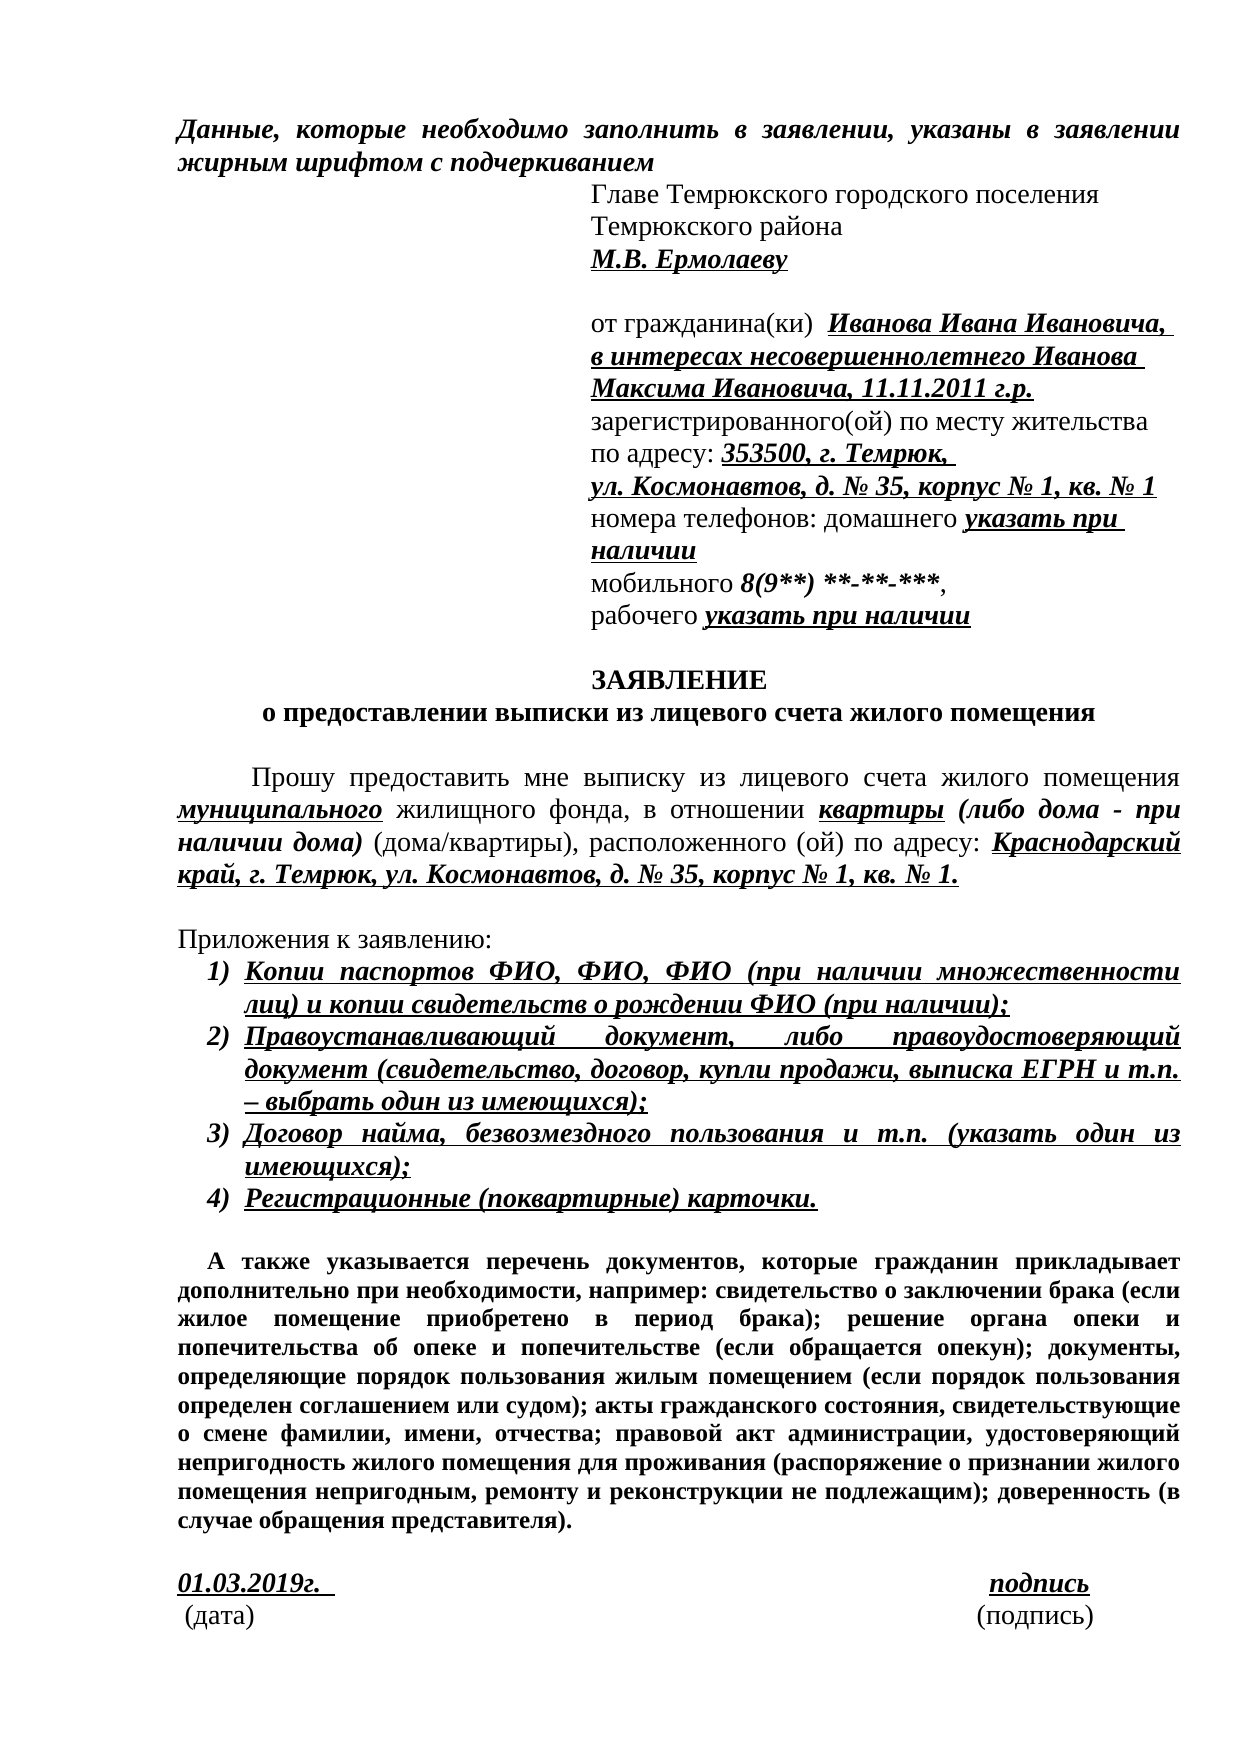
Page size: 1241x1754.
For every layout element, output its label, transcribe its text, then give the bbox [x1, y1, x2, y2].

text ЗАЯВЛЕНИЕ [177, 663, 1181, 695]
text номера телефонов: домашнего указать при наличии [591, 501, 1181, 566]
text Темрюкского района [591, 209, 1181, 242]
text Приложения к заявлению: [177, 922, 1181, 954]
text рабочего указать при наличии [591, 598, 1181, 631]
list Правоустанавливающий документ, либо правоудостоверяющий документ (свидетельство, договор, купли продажи, выписка ЕГРН и т.п. – выбрать один из имеющихся); [207, 1019, 1181, 1116]
text (дата) (подпись) [177, 1598, 1181, 1631]
text о предоставлении выписки из лицевого счета жилого помещения [177, 695, 1181, 728]
list Договор найма, безвозмездного пользования и т.п. (указать один из имеющихся); [207, 1116, 1181, 1181]
text Прошу предоставить мне выписку из лицевого счета жилого помещения муниципального жилищного фонда, в отношении квартиры (либо дома - при наличии дома) (дома/квартиры), расположенного (ой) по адресу: Краснодарский край, г. Темрюк, ул. Космонавтов, д. № 35, корпус № 1, кв. № 1. [177, 760, 1181, 890]
text от гражданина(ки) Иванова Ивана Ивановича, в интересах несовершеннолетнего Иванова Максима Ивановича, 11.11.2011 г.р. [591, 307, 1181, 404]
text мобильного 8(9**) **-**-***, [591, 566, 1181, 598]
text ул. Космонавтов, д. № 35, корпус № 1, кв. № 1 [591, 468, 1181, 501]
text 01.03.2019г. подпись [177, 1566, 1181, 1598]
text А также указывается перечень документов, которые гражданин прикладывает дополнительно при необходимости, например: свидетельство о заключении брака (если жилое помещение приобретено в период брака); решение органа опеки и попечительства об опеке и попечительстве (если обращается опекун); документы, определяющие порядок пользования жилым помещением (если порядок пользования определен соглашением или судом); акты гражданского состояния, свидетельствующие о смене фамилии, имени, отчества; правовой акт администрации, удостоверяющий непригодность жилого помещения для проживания (распоряжение о признании жилого помещения непригодным, ремонту и реконструкции не подлежащим); доверенность (в случае обращения представителя). [177, 1246, 1181, 1533]
text М.В. Ермолаеву [591, 242, 1181, 274]
text зарегистрированного(ой) по месту жительства по адресу: 353500, г. Темрюк, [591, 404, 1181, 468]
text Главе Темрюкского городского поселения [591, 177, 1181, 209]
list Копии паспортов ФИО, ФИО, ФИО (при наличии множественности лиц) и копии свидетельств о рождении ФИО (при наличии); [207, 954, 1181, 1019]
text Данные, которые необходимо заполнить в заявлении, указаны в заявлении жирным шрифтом с подчеркиванием [177, 112, 1181, 177]
list Регистрационные (поквартирные) карточки. [207, 1181, 1181, 1214]
